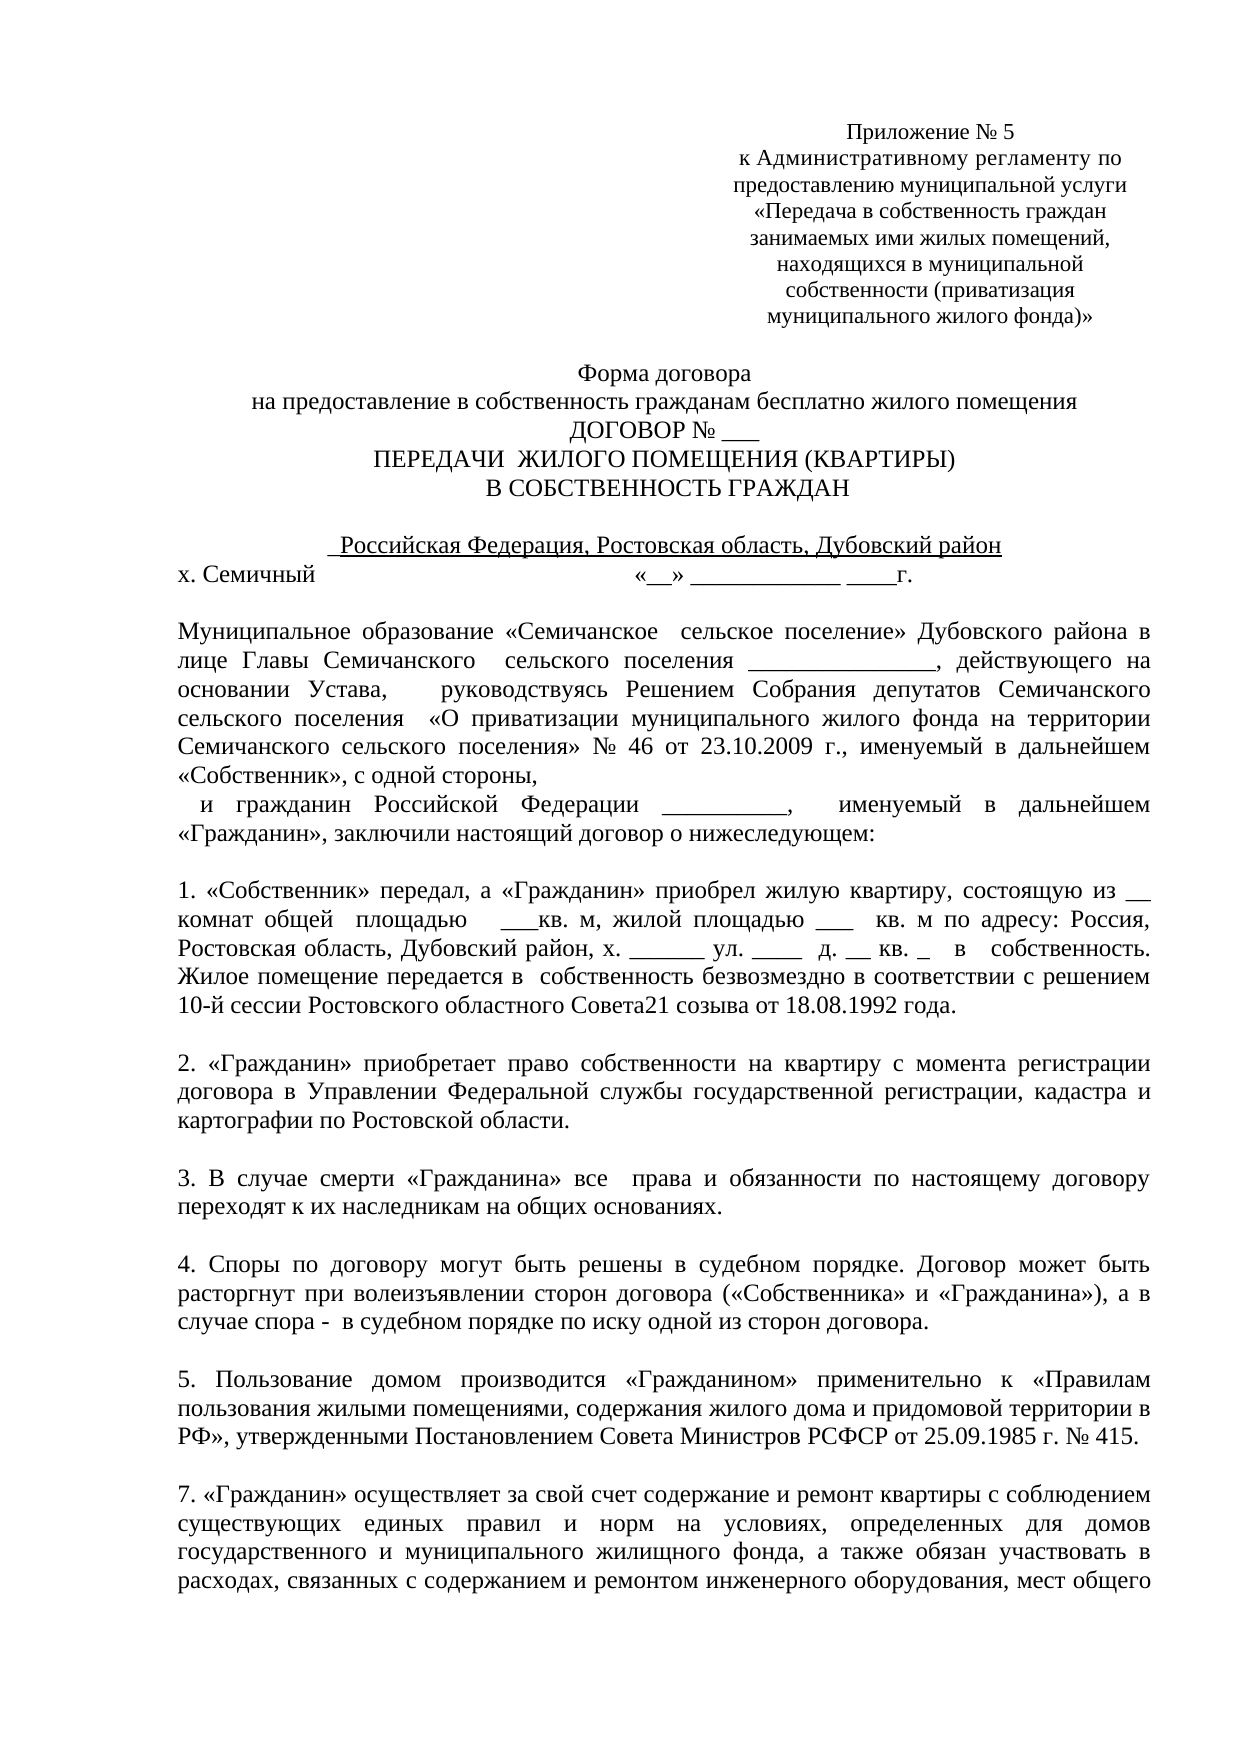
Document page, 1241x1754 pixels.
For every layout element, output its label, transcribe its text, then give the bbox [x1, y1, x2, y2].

text х. Семичный «__» ____________ ____г. [177, 559, 1152, 588]
text Форма договора [177, 358, 1152, 386]
text Муниципальное образование «Семичанское сельское поселение» Дубовского района в лице Главы Семичанского сельского поселения _______________, действующего на основании Устава, руководствуясь Решением Собрания депутатов Семичанского сельского поселения «О приватизации муниципального жилого фонда на территории Семичанского сельского поселения» № 46 от 23.10.2009 г., именуемый в дальнейшем «Собственник», с одной стороны, [177, 616, 1152, 789]
text 1. «Собственник» передал, а «Гражданин» приобрел жилую квартиру, состоящую из __ комнат общей площадью ___кв. м, жилой площадью ___ кв. м по адресу: Россия, Ростовская область, Дубовский район, х. ______ ул. ____ д. __ кв. _ в собственность. Жилое помещение передается в собственность безвозмездно в соответствии с решением 10-й сессии Ростовского областного Совета21 созыва от 18.08.1992 года. [177, 875, 1152, 1019]
text _Российская Федерация, Ростовская область, Дубовский район [177, 530, 1152, 559]
text и гражданин Российской Федерации __________, именуемый в дальнейшем «Гражданин», заключили настоящий договор о нижеследующем: [177, 789, 1152, 846]
text В СОБСТВЕННОСТЬ ГРАЖДАН [177, 473, 1152, 501]
text 5. Пользование домом производится «Гражданином» применительно к «Правилам пользования жилыми помещениями, содержания жилого дома и придомовой территории в РФ», утвержденными Постановлением Совета Министров РСФСР от 25.09.1985 г. № 415. [177, 1364, 1152, 1450]
text 3. В случае смерти «Гражданина» все права и обязанности по настоящему договору переходят к их наследникам на общих основаниях. [177, 1163, 1152, 1220]
text 4. Споры по договору могут быть решены в судебном порядке. Договор может быть расторгнут при волеизъявлении сторон договора («Собственника» и «Гражданина»), а в случае спора - в судебном порядке по иску одной из сторон договора. [177, 1249, 1152, 1335]
text 2. «Гражданин» приобретает право собственности на квартиру с момента регистрации договора в Управлении Федеральной службы государственной регистрации, кадастра и картографии по Ростовской области. [177, 1048, 1152, 1134]
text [177, 1479, 1152, 1594]
text к Административному регламенту по предоставлению муниципальной услуги «Передача в собственность граждан занимаемых ими жилых помещений, находящихся в муниципальной собственности (приватизация муниципального жилого фонда)» [709, 144, 1152, 329]
text ДОГОВОР № ___ [177, 415, 1152, 444]
text Приложение № 5 [709, 118, 1152, 144]
text ПЕРЕДАЧИ ЖИЛОГО ПОМЕЩЕНИЯ (КВАРТИРЫ) [177, 444, 1152, 473]
text на предоставление в собственность гражданам бесплатно жилого помещения [177, 386, 1152, 415]
